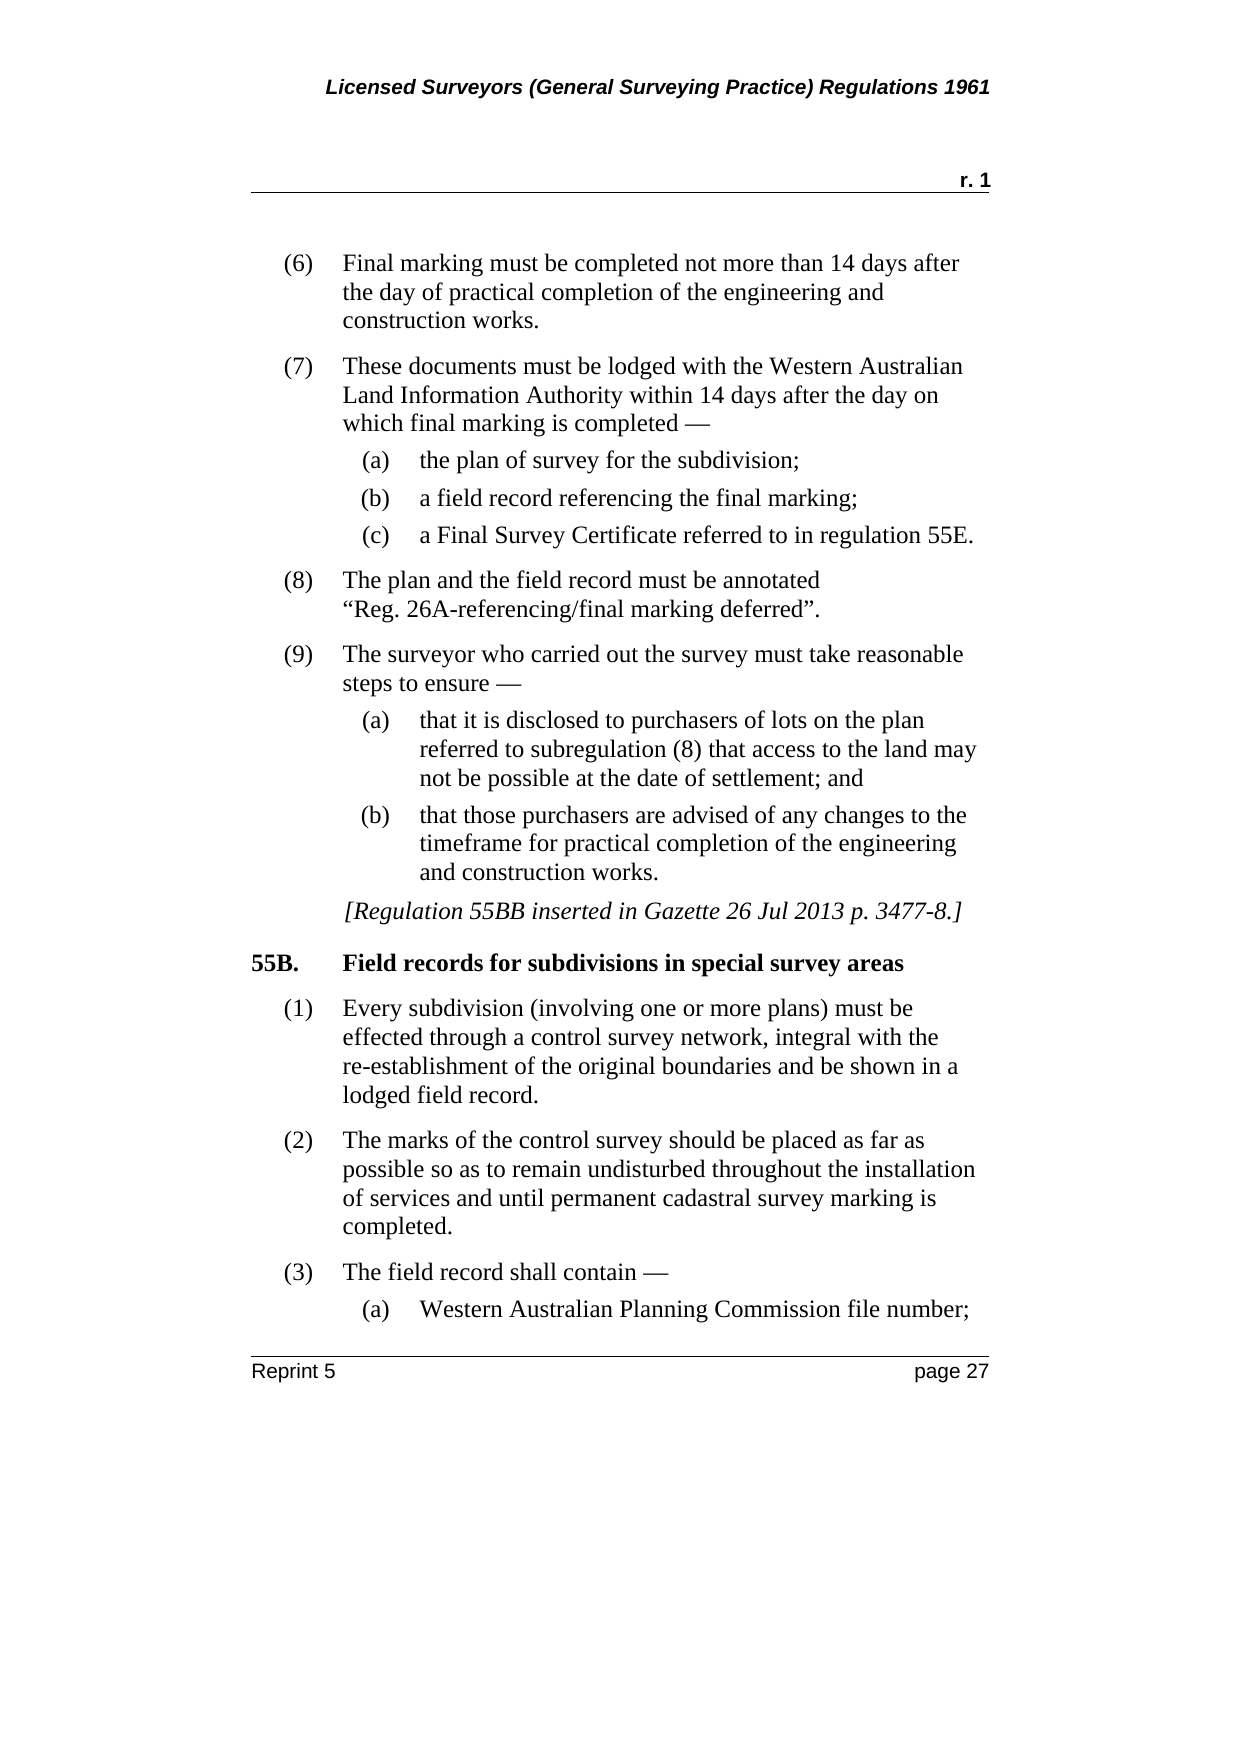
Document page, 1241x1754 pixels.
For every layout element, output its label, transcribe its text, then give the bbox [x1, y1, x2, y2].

text (1) Every subdivision (involving one or more plans) must be effected through a control survey network, integral with the re-establishment of the original boundaries and be shown in a lodged field record. [251, 993, 989, 1108]
text [Regulation 55BB inserted in Gazette 26 Jul 2013 p. 3477-8.] [251, 896, 989, 925]
text (9) The surveyor who carried out the survey must take reasonable steps to ensure — [251, 639, 989, 697]
text (6) Final marking must be completed not more than 14 days after the day of practical completion of the engineering and construction works. [251, 248, 989, 334]
text (8) The plan and the field record must be annotated “Reg. 26A-referencing/final marking deferred”. [251, 565, 989, 623]
text (c) a Final Survey Certificate referred to in regulation 55E. [251, 520, 989, 548]
text (a) the plan of survey for the subdivision; [251, 446, 989, 474]
text (b) a field record referencing the final marking; [251, 483, 989, 511]
text (3) The field record shall contain — [251, 1257, 989, 1286]
text (7) These documents must be lodged with the Western Australian Land Information Authority within 14 days after the day on which final marking is completed — [251, 351, 989, 437]
text (a) that it is disclosed to purchasers of lots on the plan referred to subregulation (8) that access to the land may not be possible at the date of settlement; and [251, 705, 989, 791]
text (a) Western Australian Planning Commission file number; [251, 1294, 989, 1323]
subtitle 55B. Field records for subdivisions in special survey areas [251, 948, 989, 977]
text (2) The marks of the control survey should be placed as far as possible so as to remain undisturbed throughout the installation of services and until permanent cadastral survey marking is completed. [251, 1125, 989, 1240]
text (b) that those purchasers are advised of any changes to the timeframe for practical completion of the engineering and construction works. [251, 800, 989, 886]
